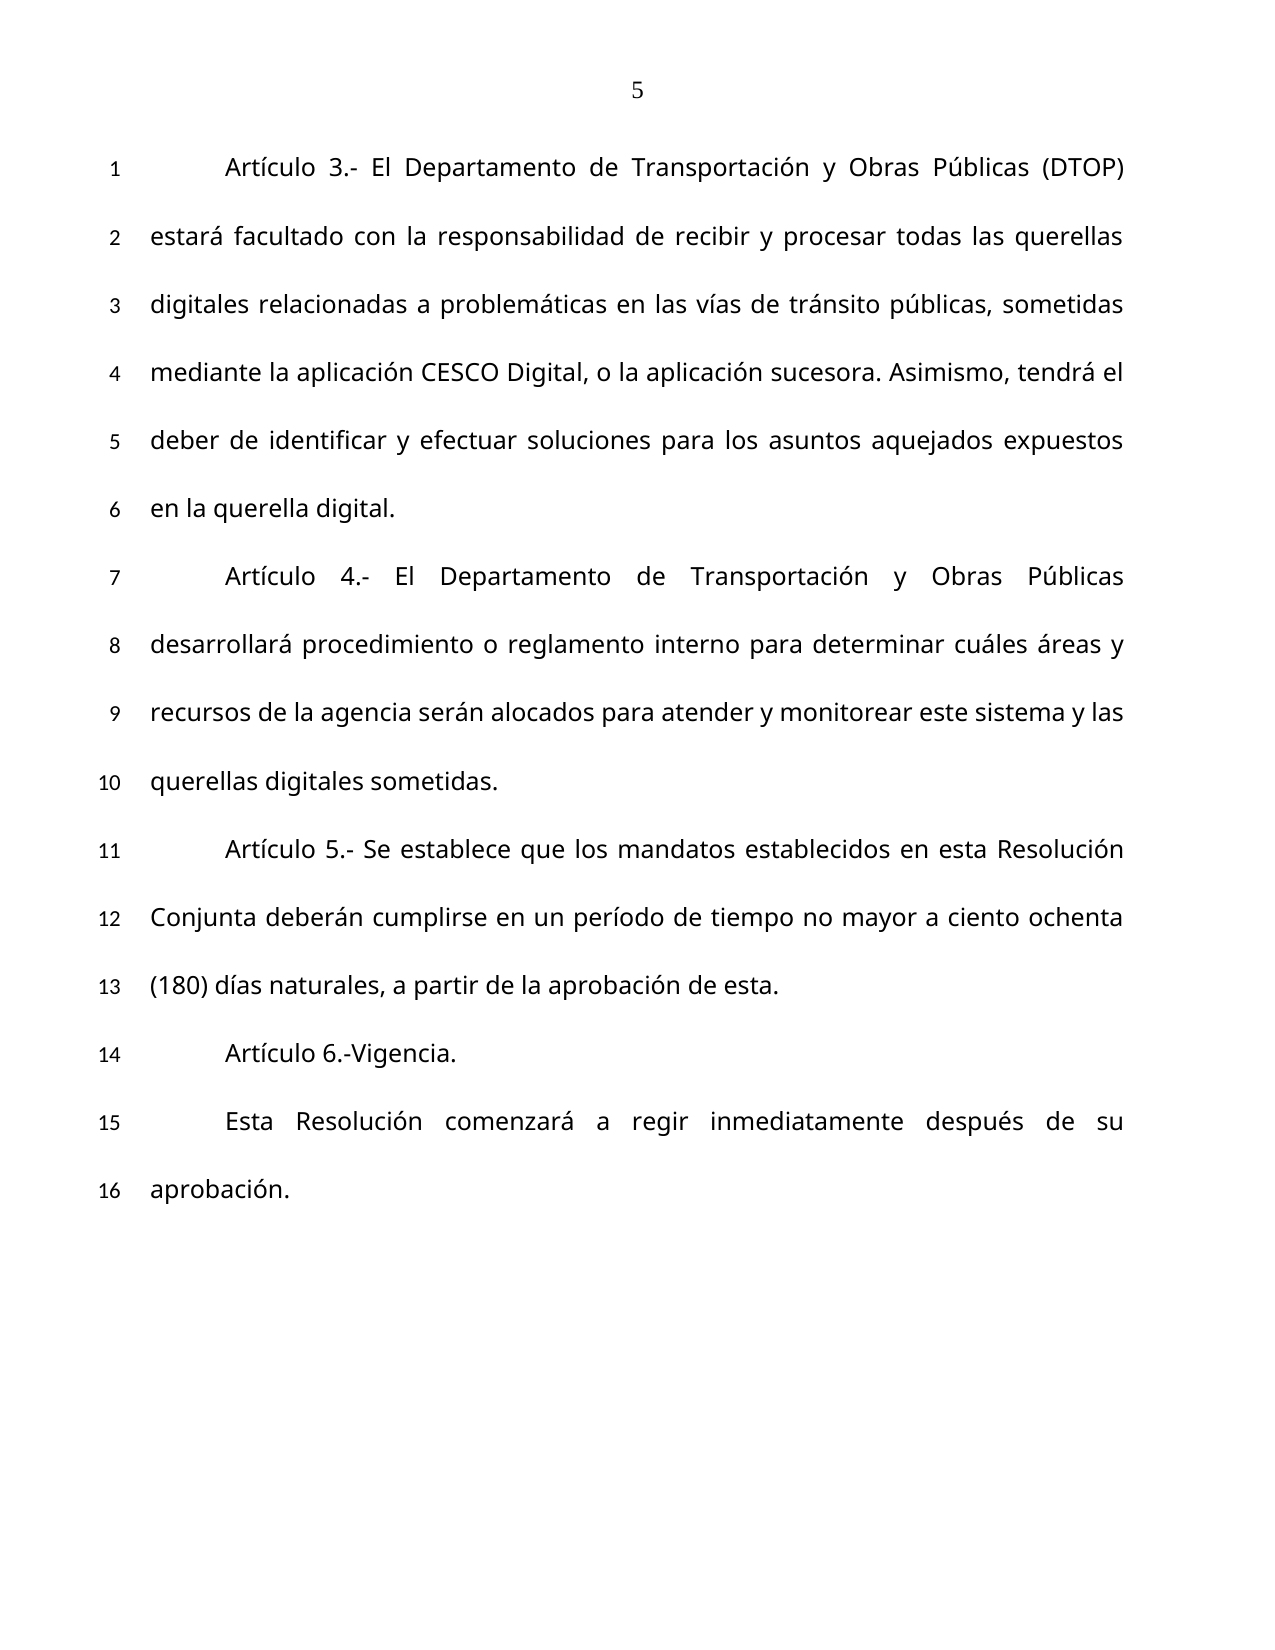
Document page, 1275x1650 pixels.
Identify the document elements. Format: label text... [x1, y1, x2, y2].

text Esta Resolución comenzará a regir inmediatamente después de su aprobación. [150, 1104, 1125, 1206]
text Artículo 6.-Vigencia. [150, 1036, 1125, 1070]
text Artículo 3.- El Departamento de Transportación y Obras Públicas (DTOP) estará facultado con la responsabilidad de recibir y procesar todas las querellas digitales relacionadas a problemáticas en las vías de tránsito públicas, sometidas mediante la aplicación CESCO Digital, o la aplicación sucesora. Asimismo, tendrá el deber de identificar y efectuar soluciones para los asuntos aquejados expuestos en la querella digital. [150, 150, 1125, 525]
text Artículo 4.- El Departamento de Transportación y Obras Públicas desarrollará procedimiento o reglamento interno para determinar cuáles áreas y recursos de la agencia serán alocados para atender y monitorear este sistema y las querellas digitales sometidas. [150, 559, 1125, 797]
text Artículo 5.- Se establece que los mandatos establecidos en esta Resolución Conjunta deberán cumplirse en un período de tiempo no mayor a ciento ochenta (180) días naturales, a partir de la aprobación de esta. [150, 831, 1125, 1002]
